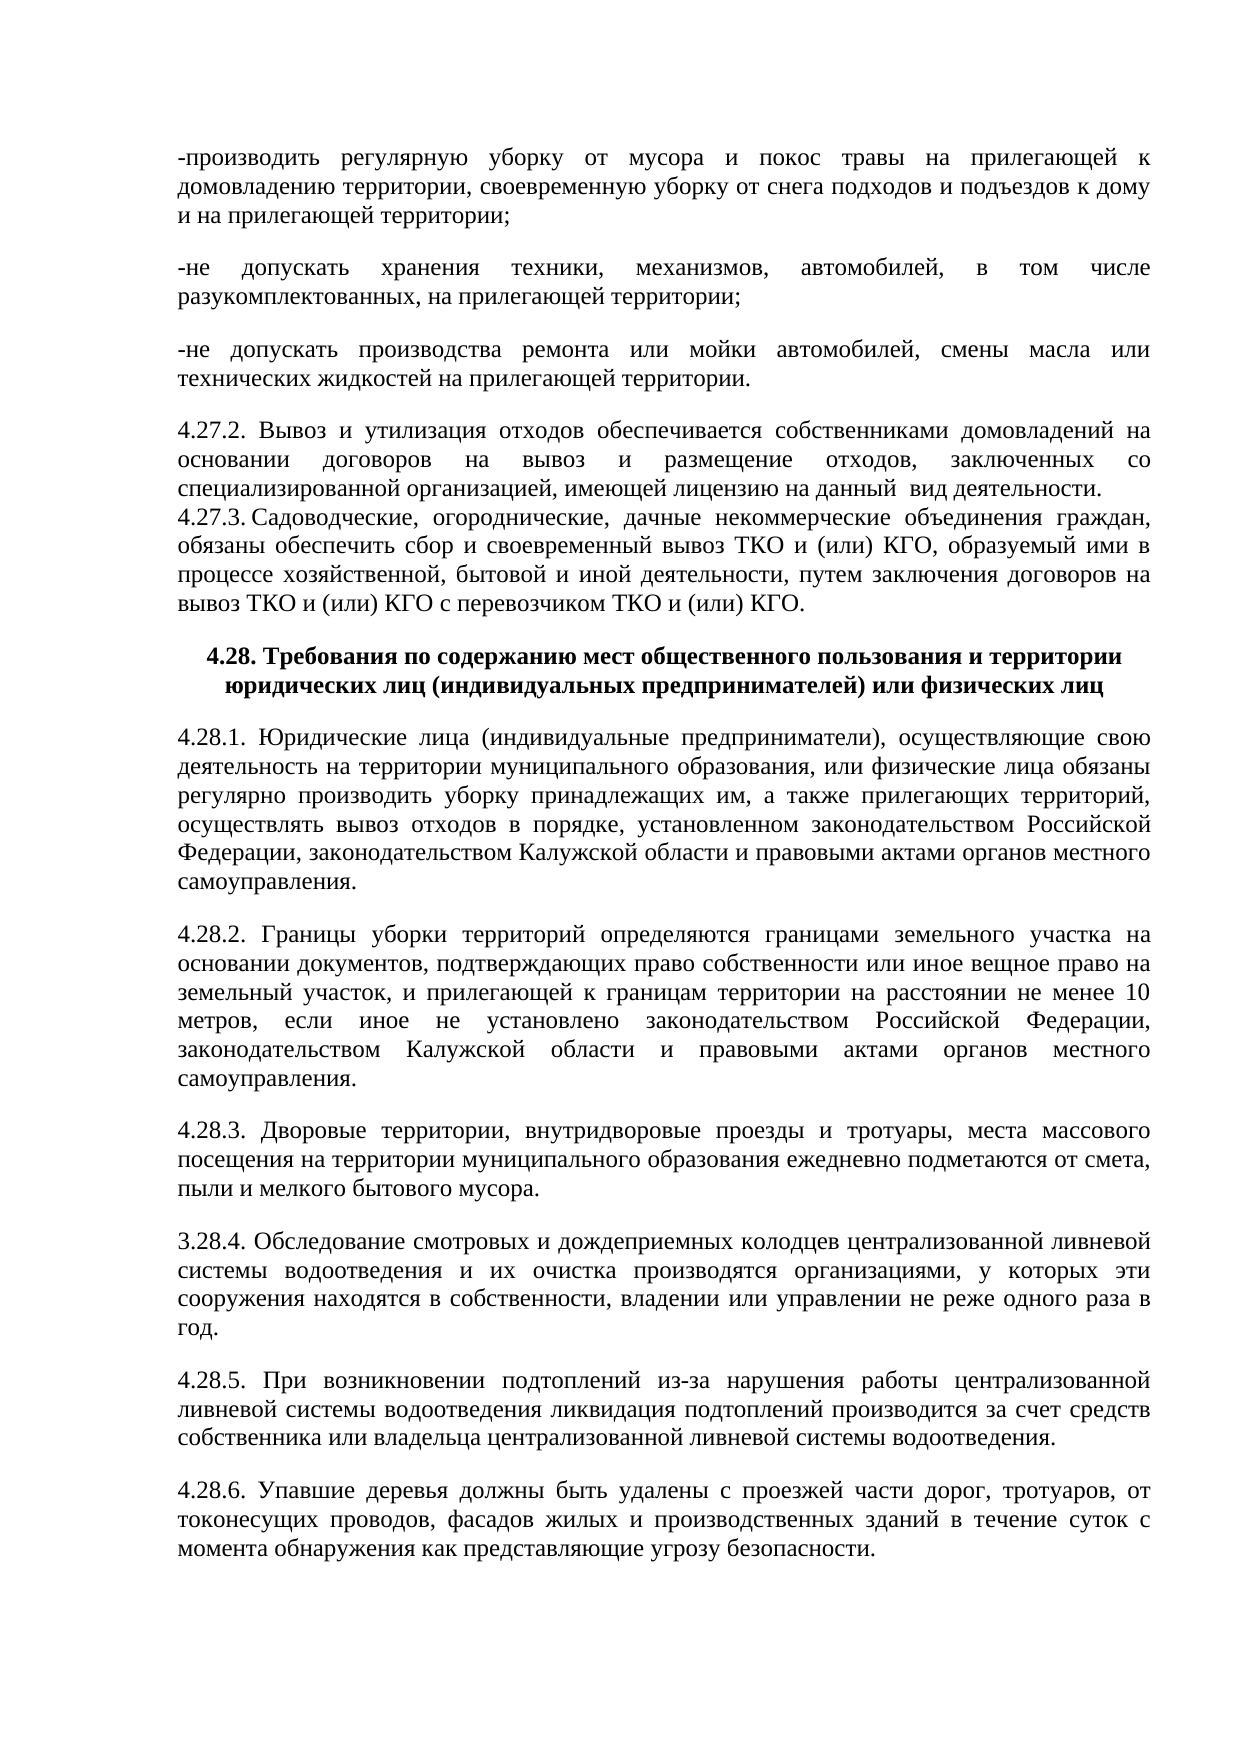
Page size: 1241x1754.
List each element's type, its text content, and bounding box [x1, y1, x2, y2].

text -не допускать хранения техники, механизмов, автомобилей, в том числе разукомплектованных, на прилегающей территории; [177, 252, 1152, 310]
text 4.27.2. Вывоз и утилизация отходов обеспечивается собственниками домовладений на основании договоров на вывоз и размещение отходов, заключенных со специализированной организацией, имеющей лицензию на данный вид деятельности. [177, 416, 1152, 502]
text -не допускать производства ремонта или мойки автомобилей, смены масла или технических жидкостей на прилегающей территории. [177, 334, 1152, 392]
text 4.28.6. Упавшие деревья должны быть удалены с проезжей части дорог, тротуаров, от токонесущих проводов, фасадов жилых и производственных зданий в течение суток с момента обнаружения как представляющие угрозу безопасности. [177, 1475, 1152, 1562]
text 4.28.5. При возникновении подтоплений из-за нарушения работы централизованной ливневой системы водоотведения ликвидация подтоплений производится за счет средств собственника или владельца централизованной ливневой системы водоотведения. [177, 1365, 1152, 1451]
text 4.27.3. Садоводческие, огороднические, дачные некоммерческие объединения граждан, обязаны обеспечить сбор и своевременный вывоз ТКО и (или) КГО, образуемый ими в процессе хозяйственной, бытовой и иной деятельности, путем заключения договоров на вывоз ТКО и (или) КГО с перевозчиком ТКО и (или) КГО. [177, 502, 1152, 617]
text 4.28. Требования по содержанию мест общественного пользования и территории юридических лиц (индивидуальных предпринимателей) или физических лиц [177, 641, 1152, 698]
text 4.28.2. Границы уборки территорий определяются границами земельного участка на основании документов, подтверждающих право собственности или иное вещное право на земельный участок, и прилегающей к границам территории на расстоянии не менее 10 метров, если иное не установлено законодательством Российской Федерации, законодательством Калужской области и правовыми актами органов местного самоуправления. [177, 919, 1152, 1092]
text 4.28.1. Юридические лица (индивидуальные предприниматели), осуществляющие свою деятельность на территории муниципального образования, или физические лица обязаны регулярно производить уборку принадлежащих им, а также прилегающих территорий, осуществлять вывоз отходов в порядке, установленном законодательством Российской Федерации, законодательством Калужской области и правовыми актами органов местного самоуправления. [177, 722, 1152, 895]
text 4.28.3. Дворовые территории, внутридворовые проезды и тротуары, места массового посещения на территории муниципального образования ежедневно подметаются от смета, пыли и мелкого бытового мусора. [177, 1116, 1152, 1202]
text -производить регулярную уборку от мусора и покос травы на прилегающей к домовладению территории, своевременную уборку от снега подходов и подъездов к дому и на прилегающей территории; [177, 142, 1152, 228]
text 3.28.4. Обследование смотровых и дождеприемных колодцев централизованной ливневой системы водоотведения и их очистка производятся организациями, у которых эти сооружения находятся в собственности, владении или управлении не реже одного раза в год. [177, 1226, 1152, 1341]
